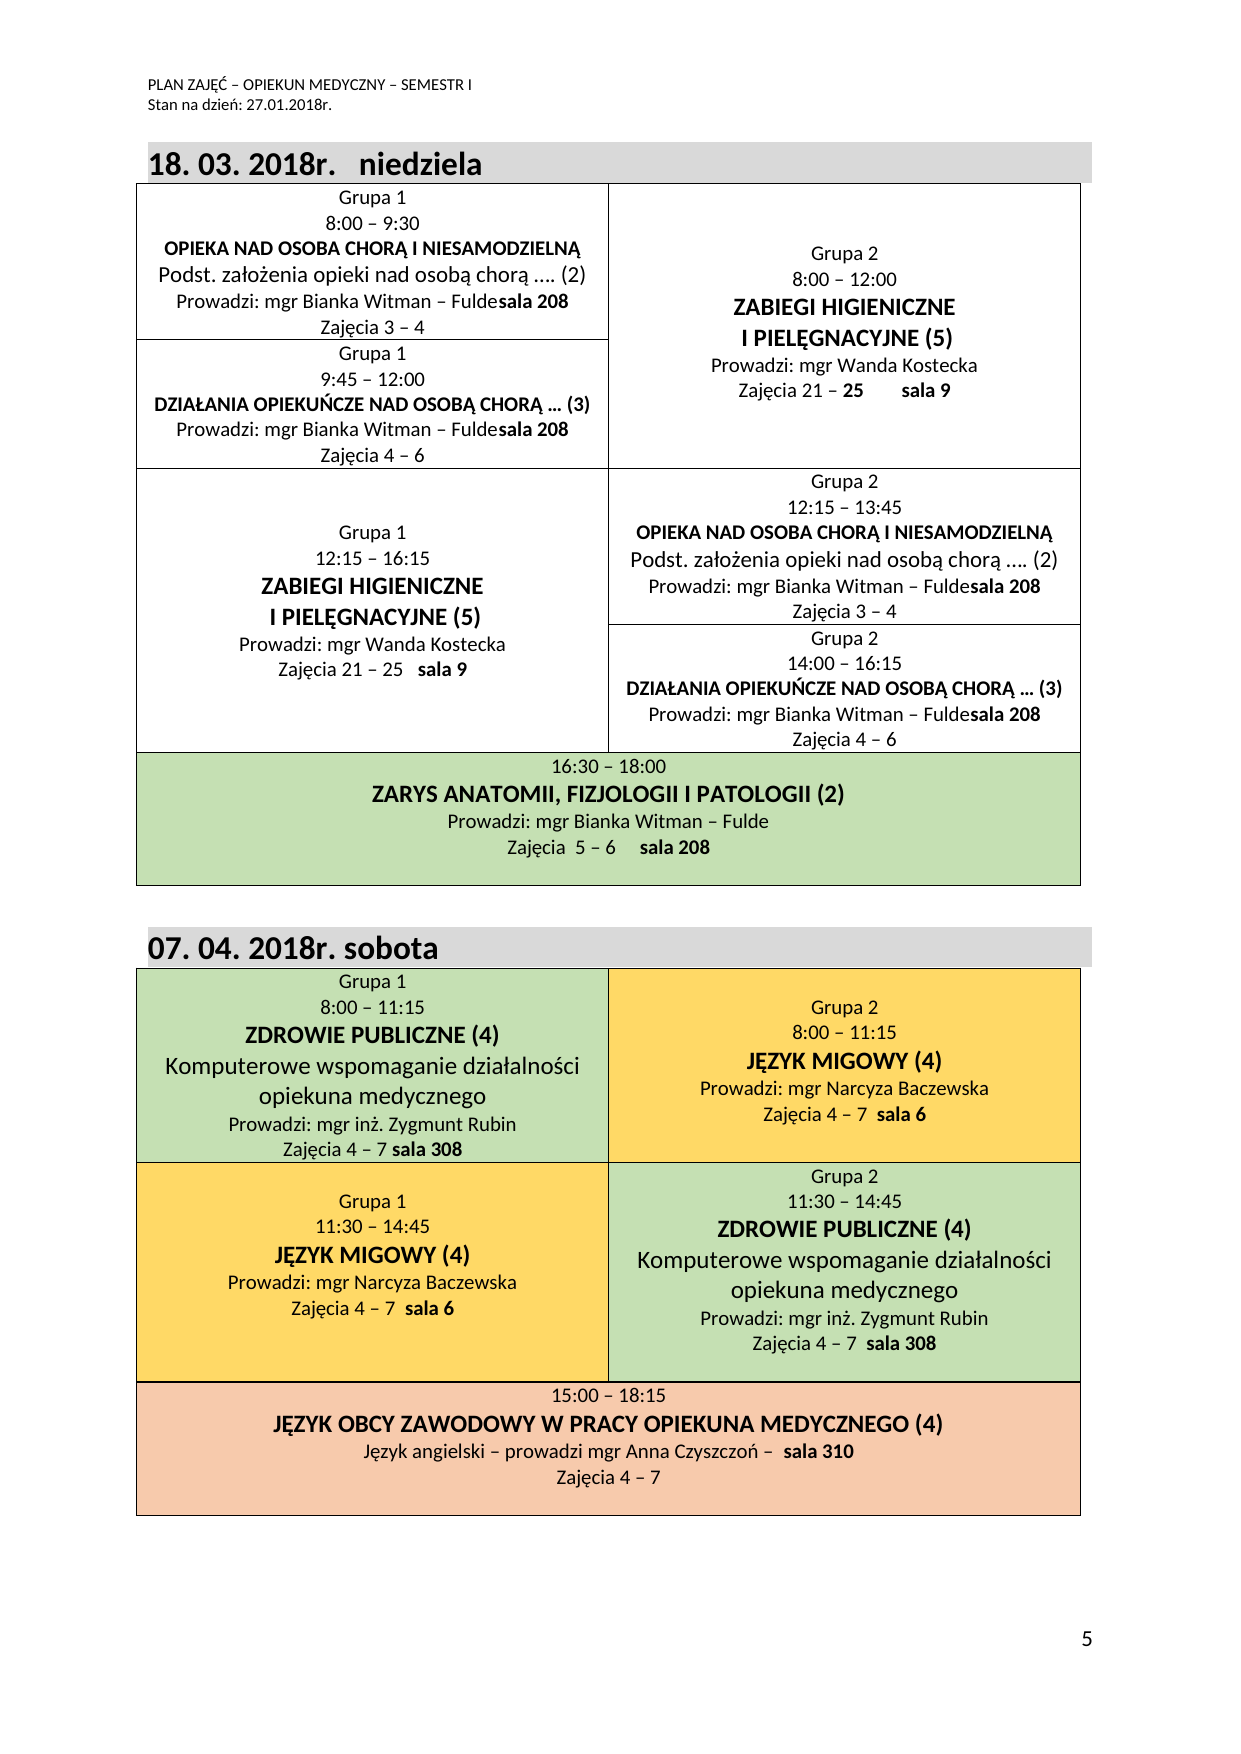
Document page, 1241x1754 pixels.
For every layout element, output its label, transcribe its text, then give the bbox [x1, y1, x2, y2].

table_cell Grupa 2 12:15 – 13:45 OPIEKA NAD OSOBA CHORĄ I NIESAMODZIELNĄ Podst. założenia opieki nad osobą chorą …. (2) Prowadzi: mgr Bianka Witman – Fuldesala 208 Zajęcia 3 – 4 [609, 469, 1080, 624]
table_header Grupa 1 8:00 – 9:30 OPIEKA NAD OSOBA CHORĄ I NIESAMODZIELNĄ Podst. założenia opieki nad osobą chorą …. (2) Prowadzi: mgr Bianka Witman – Fuldesala 208 Zajęcia 3 – 4 [137, 184, 608, 339]
table_cell 15:00 – 18:15 JĘZYK OBCY ZAWODOWY W PRACY OPIEKUNA MEDYCZNEGO (4) Język angielski – prowadzi mgr Anna Czyszczoń – sala 310 Zajęcia 4 – 7 [137, 1383, 1080, 1515]
table_header Grupa 2 8:00 – 11:15 JĘZYK MIGOWY (4) Prowadzi: mgr Narcyza Baczewska Zajęcia 4 – 7 sala 6 [609, 969, 1080, 1162]
text 18. 03. 2018r. niedziela [148, 142, 1092, 183]
table_cell Grupa 2 14:00 – 16:15 DZIAŁANIA OPIEKUŃCZE NAD OSOBĄ CHORĄ … (3) Prowadzi: mgr Bianka Witman – Fuldesala 208 Zajęcia 4 – 6 [609, 625, 1080, 752]
table_header Grupa 1 8:00 – 11:15 ZDROWIE PUBLICZNE (4) Komputerowe wspomaganie działalności opiekuna medycznego Prowadzi: mgr inż. Zygmunt Rubin Zajęcia 4 – 7 sala 308 [137, 969, 608, 1162]
table_cell Grupa 1 11:30 – 14:45 JĘZYK MIGOWY (4) Prowadzi: mgr Narcyza Baczewska Zajęcia 4 – 7 sala 6 [137, 1163, 608, 1381]
table_header Grupa 2 8:00 – 12:00 ZABIEGI HIGIENICZNE I PIELĘGNACYJNE (5) Prowadzi: mgr Wanda Kostecka Zajęcia 21 – 25 sala 9 [609, 184, 1080, 467]
table_cell Grupa 1 9:45 – 12:00 DZIAŁANIA OPIEKUŃCZE NAD OSOBĄ CHORĄ … (3) Prowadzi: mgr Bianka Witman – Fuldesala 208 Zajęcia 4 – 6 [137, 340, 608, 467]
text 07. 04. 2018r. sobota [148, 927, 1092, 967]
table_cell Grupa 2 11:30 – 14:45 ZDROWIE PUBLICZNE (4) Komputerowe wspomaganie działalności opiekuna medycznego Prowadzi: mgr inż. Zygmunt Rubin Zajęcia 4 – 7 sala 308 [609, 1163, 1080, 1381]
table_cell Grupa 1 12:15 – 16:15 ZABIEGI HIGIENICZNE I PIELĘGNACYJNE (5) Prowadzi: mgr Wanda Kostecka Zajęcia 21 – 25 sala 9 [137, 469, 608, 752]
table_cell 16:30 – 18:00 ZARYS ANATOMII, FIZJOLOGII I PATOLOGII (2) Prowadzi: mgr Bianka Witman – Fulde Zajęcia 5 – 6 sala 208 [137, 753, 1080, 885]
